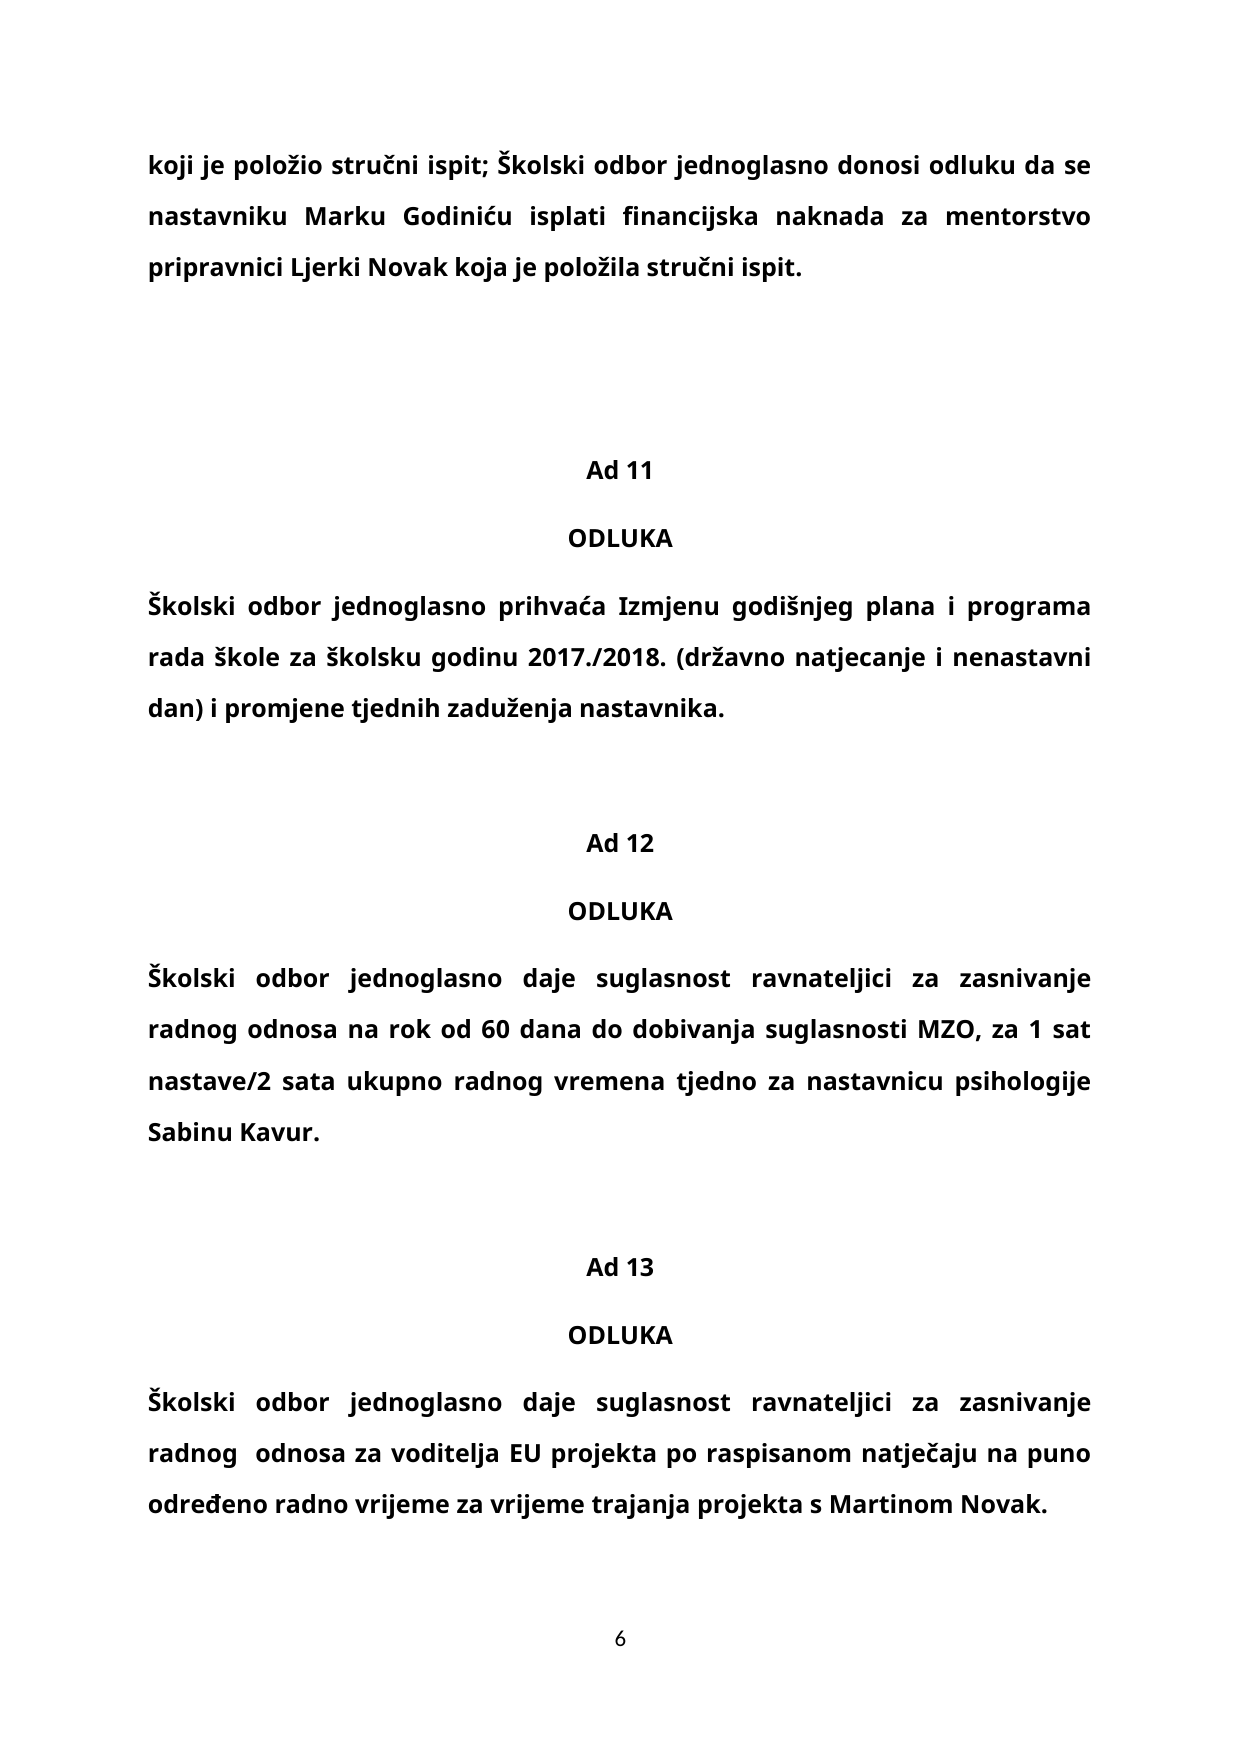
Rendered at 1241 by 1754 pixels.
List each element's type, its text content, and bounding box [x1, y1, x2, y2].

text Školski odbor jednoglasno prihvaća Izmjenu godišnjeg plana i programa rada škole za školsku godinu 2017./2018. (državno natjecanje i nenastavni dan) i promjene tjednih zaduženja nastavnika. [148, 588, 1093, 724]
text Školski odbor jednoglasno daje suglasnost ravnateljici za zasnivanje radnog odnosa na rok od 60 dana do dobivanja suglasnosti MZO, za 1 sat nastave/2 sata ukupno radnog vremena tjedno za nastavnicu psihologije Sabinu Kavur. [148, 961, 1093, 1148]
text Ad 11 [148, 453, 1093, 487]
text ODLUKA [148, 521, 1093, 554]
text Ad 12 [148, 826, 1093, 860]
text Školski odbor jednoglasno daje suglasnost ravnateljici za zasnivanje radnog odnosa za voditelja EU projekta po raspisanom natječaju na puno određeno radno vrijeme za vrijeme trajanja projekta s Martinom Novak. [148, 1385, 1093, 1521]
text ODLUKA [148, 893, 1093, 927]
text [148, 148, 1093, 284]
text ODLUKA [148, 1317, 1093, 1351]
text Ad 13 [148, 1250, 1093, 1284]
